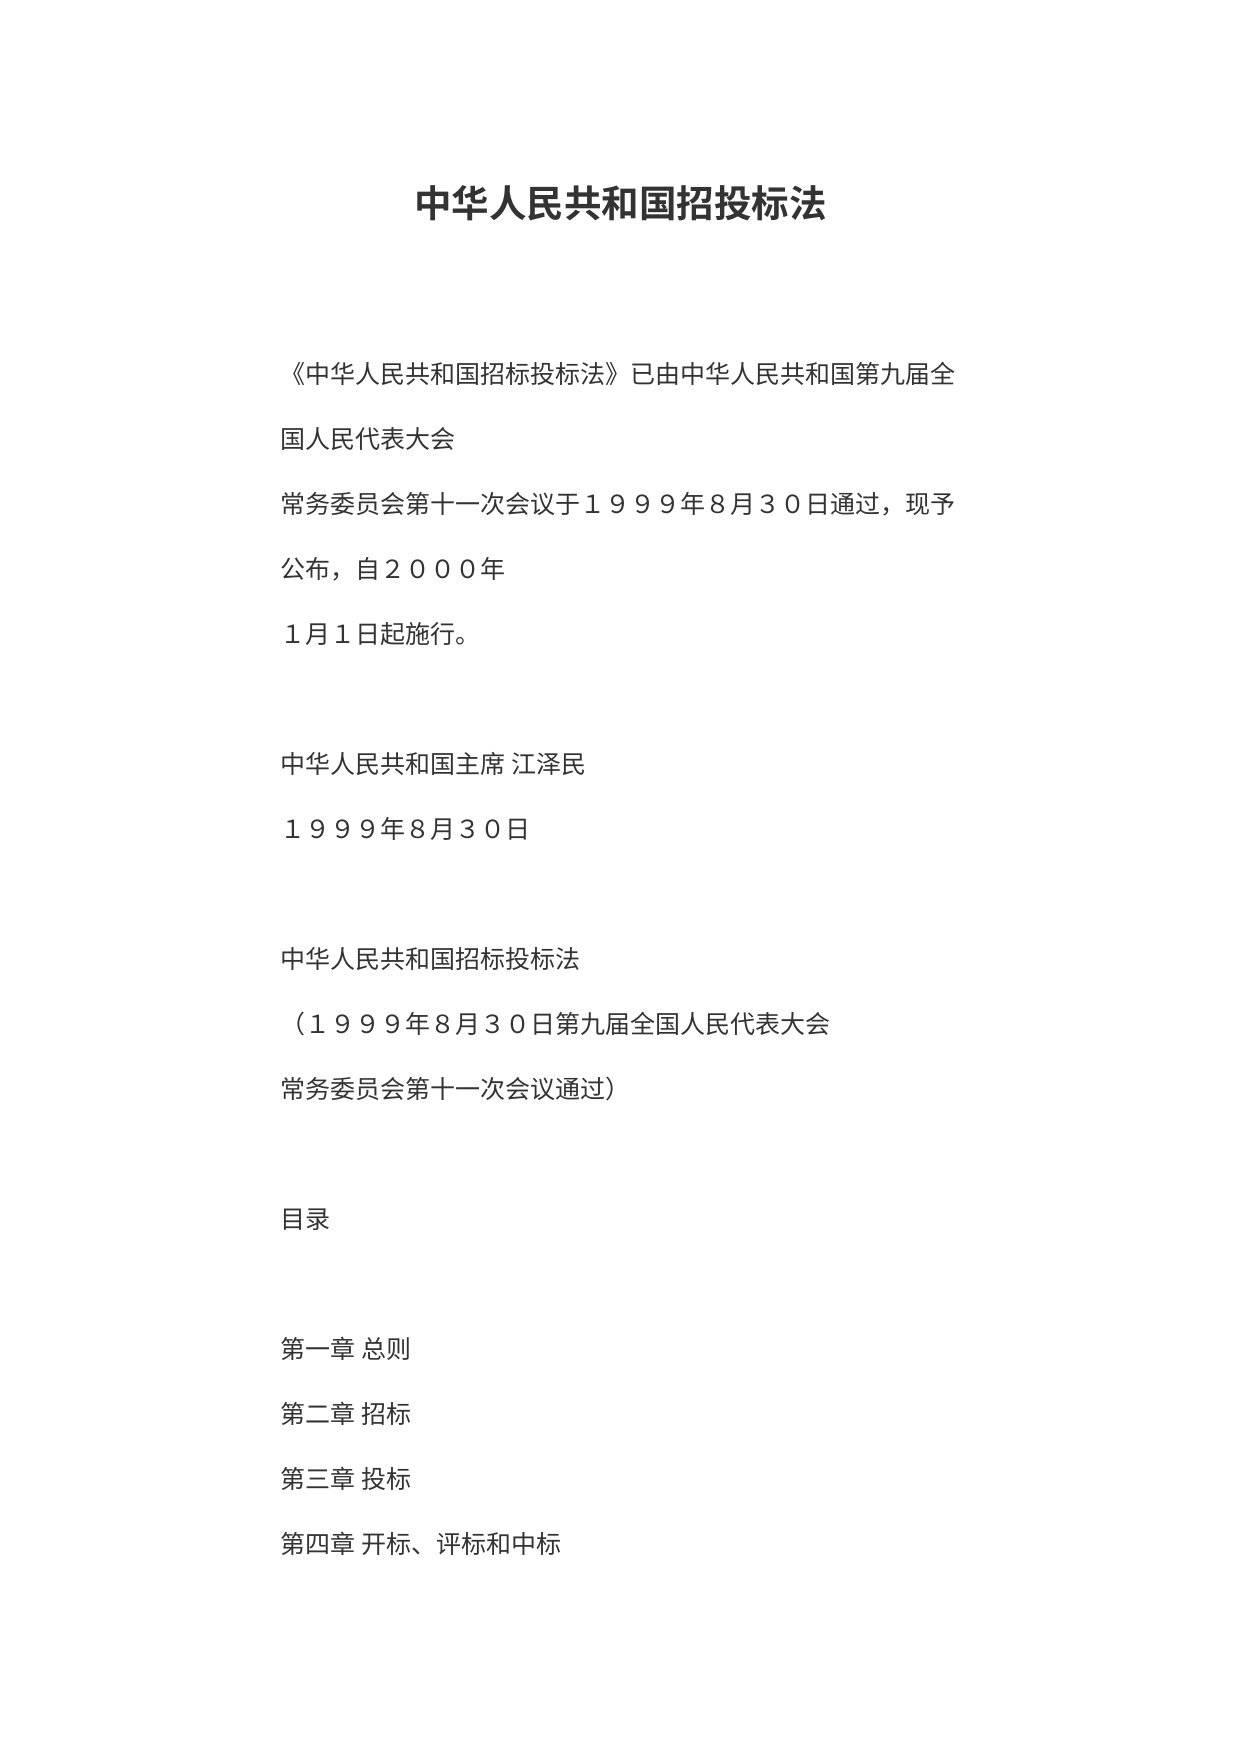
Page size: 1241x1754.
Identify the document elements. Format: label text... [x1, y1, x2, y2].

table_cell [274, 240, 966, 1581]
table_header 中华人民共和国招投标法 [274, 162, 966, 239]
